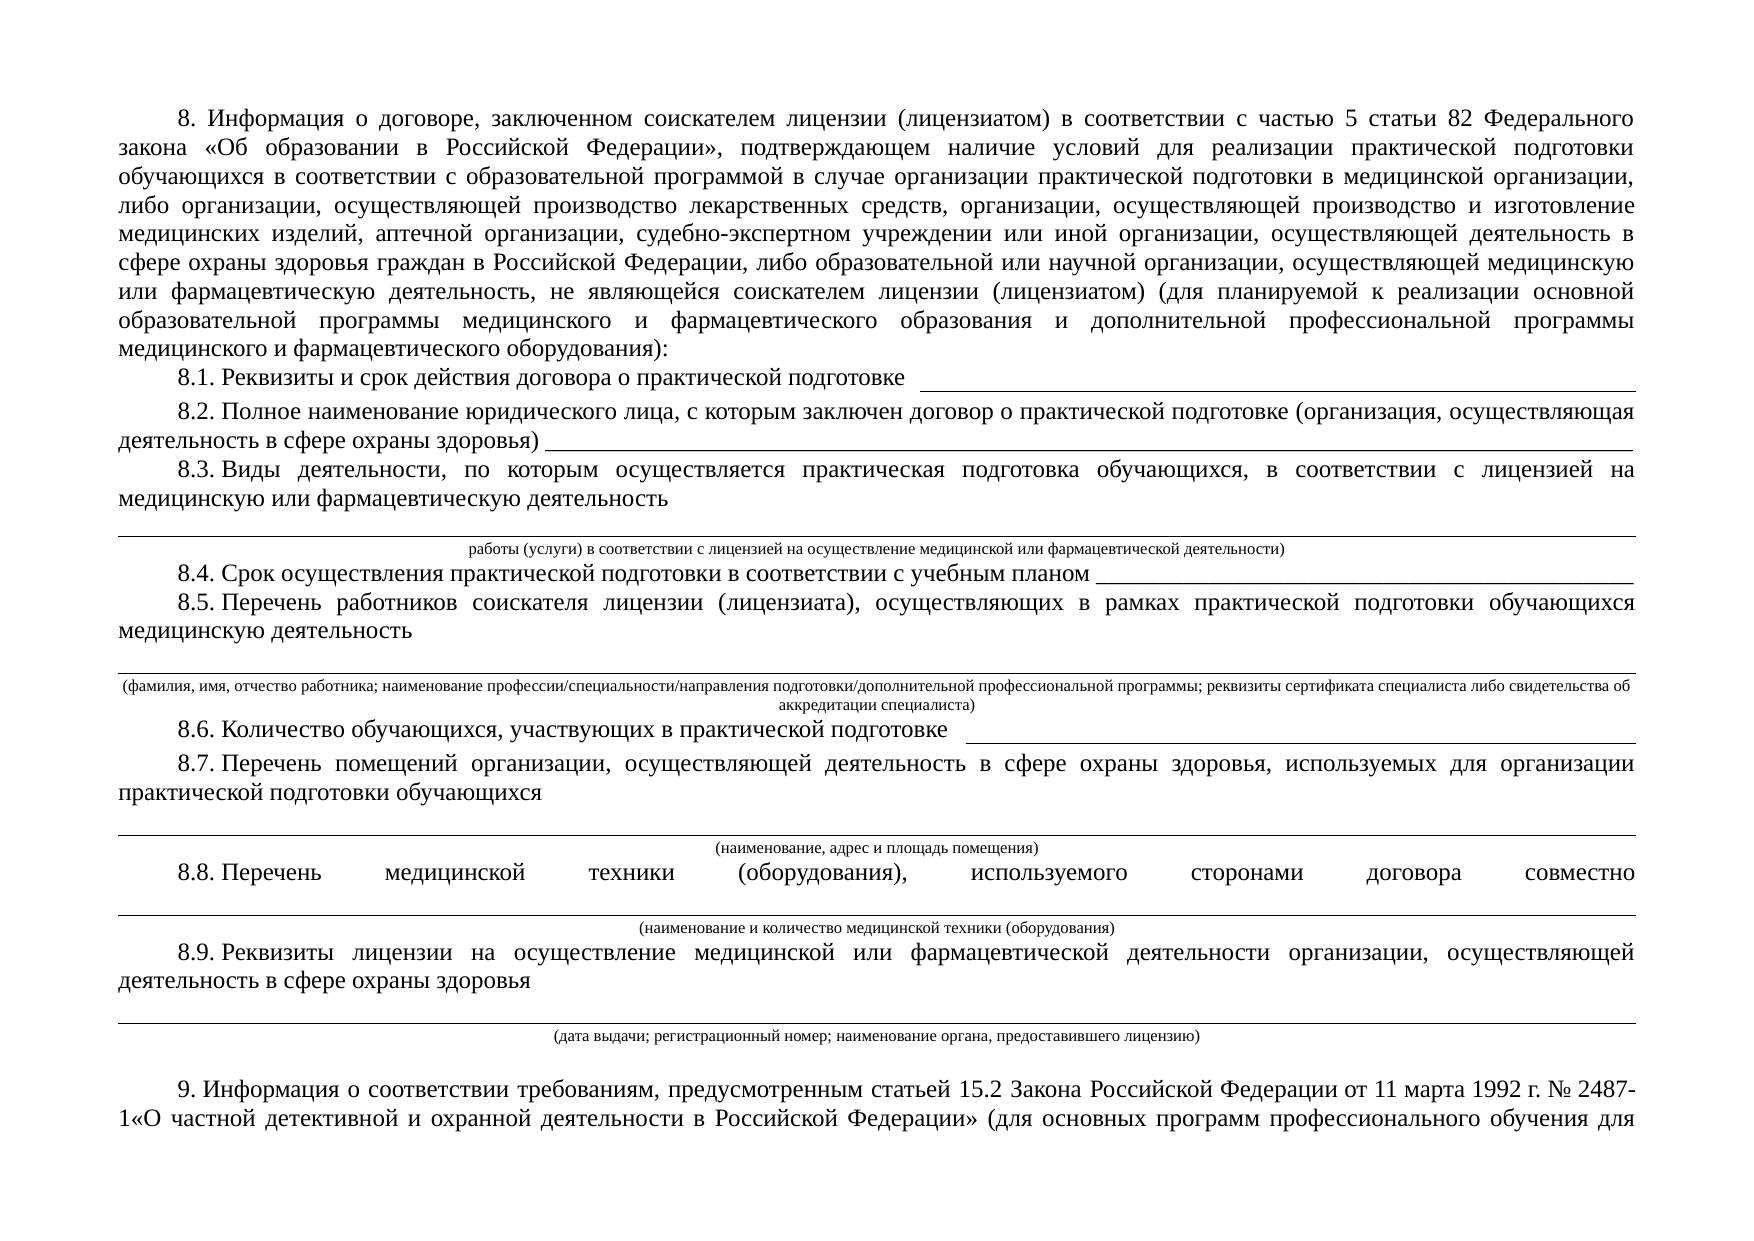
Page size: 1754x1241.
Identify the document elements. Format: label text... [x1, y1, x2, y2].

text (дата выдачи; регистрационный номер; наименование органа, предоставившего лицензию) [118, 1024, 1636, 1045]
text 8.9. Реквизиты лицензии на осуществление медицинской или фармацевтической деятельности организации, осуществляющей деятельность в сфере охраны здоровья [118, 937, 1636, 994]
text 8.6. Количество обучающихся, участвующих в практической подготовке [118, 714, 1636, 743]
text 8.4. Срок осуществления практической подготовки в соответствии с учебным планом ___________________________________________ [118, 558, 1636, 587]
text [118, 1074, 1636, 1132]
text (наименование и количество медицинской техники (оборудования) [118, 916, 1636, 937]
text 8.5. Перечень работников соискателя лицензии (лицензиата), осуществляющих в рамках практической подготовки обучающихся медицинскую деятельность [118, 587, 1636, 644]
text (наименование, адрес и площадь помещения) [118, 836, 1636, 857]
text 8.3. Виды деятельности, по которым осуществляется практическая подготовка обучающихся, в соответствии с лицензией на медицинскую или фармацевтическую деятельность [118, 454, 1636, 511]
text 8. Информация о договоре, заключенном соискателем лицензии (лицензиатом) в соответствии с частью 5 статьи 82 Федерального закона «Об образовании в Российской Федерации», подтверждающем наличие условий для реализации практической подготовки обучающихся в соответствии с образовательной программой в случае организации практической подготовки в медицинской организации, либо организации, осуществляющей производство лекарственных средств, организации, осуществляющей производство и изготовление медицинских изделий, аптечной организации, судебно-экспертном учреждении или иной организации, осуществляющей деятельность в сфере охраны здоровья граждан в Российской Федерации, либо образовательной или научной организации, осуществляющей медицинскую или фармацевтическую деятельность, не являющейся соискателем лицензии (лицензиатом) (для планируемой к реализации основной образовательной программы медицинского и фармацевтического образования и дополнительной профессиональной программы медицинского и фармацевтического оборудования): [118, 103, 1636, 362]
text 8.2. Полное наименование юридического лица, с которым заключен договор о практической подготовке (организация, осуществляющая деятельность в сфере охраны здоровья) _______________________________________________________________________________________ [118, 396, 1636, 454]
text 8.7. Перечень помещений организации, осуществляющей деятельность в сфере охраны здоровья, используемых для организации практической подготовки обучающихся [118, 748, 1636, 806]
text (фамилия, имя, отчество работника; наименование профессии/специальности/направления подготовки/дополнительной профессиональной программы; реквизиты сертификата специалиста либо свидетельства об аккредитации специалиста) [118, 674, 1636, 714]
text 8.8. Перечень медицинской техники (оборудования), используемого сторонами договора совместно [118, 857, 1636, 914]
text 8.1. Реквизиты и срок действия договора о практической подготовке [118, 362, 1636, 391]
text работы (услуги) в соответствии с лицензией на осуществление медицинской или фармацевтической деятельности) [118, 537, 1636, 558]
